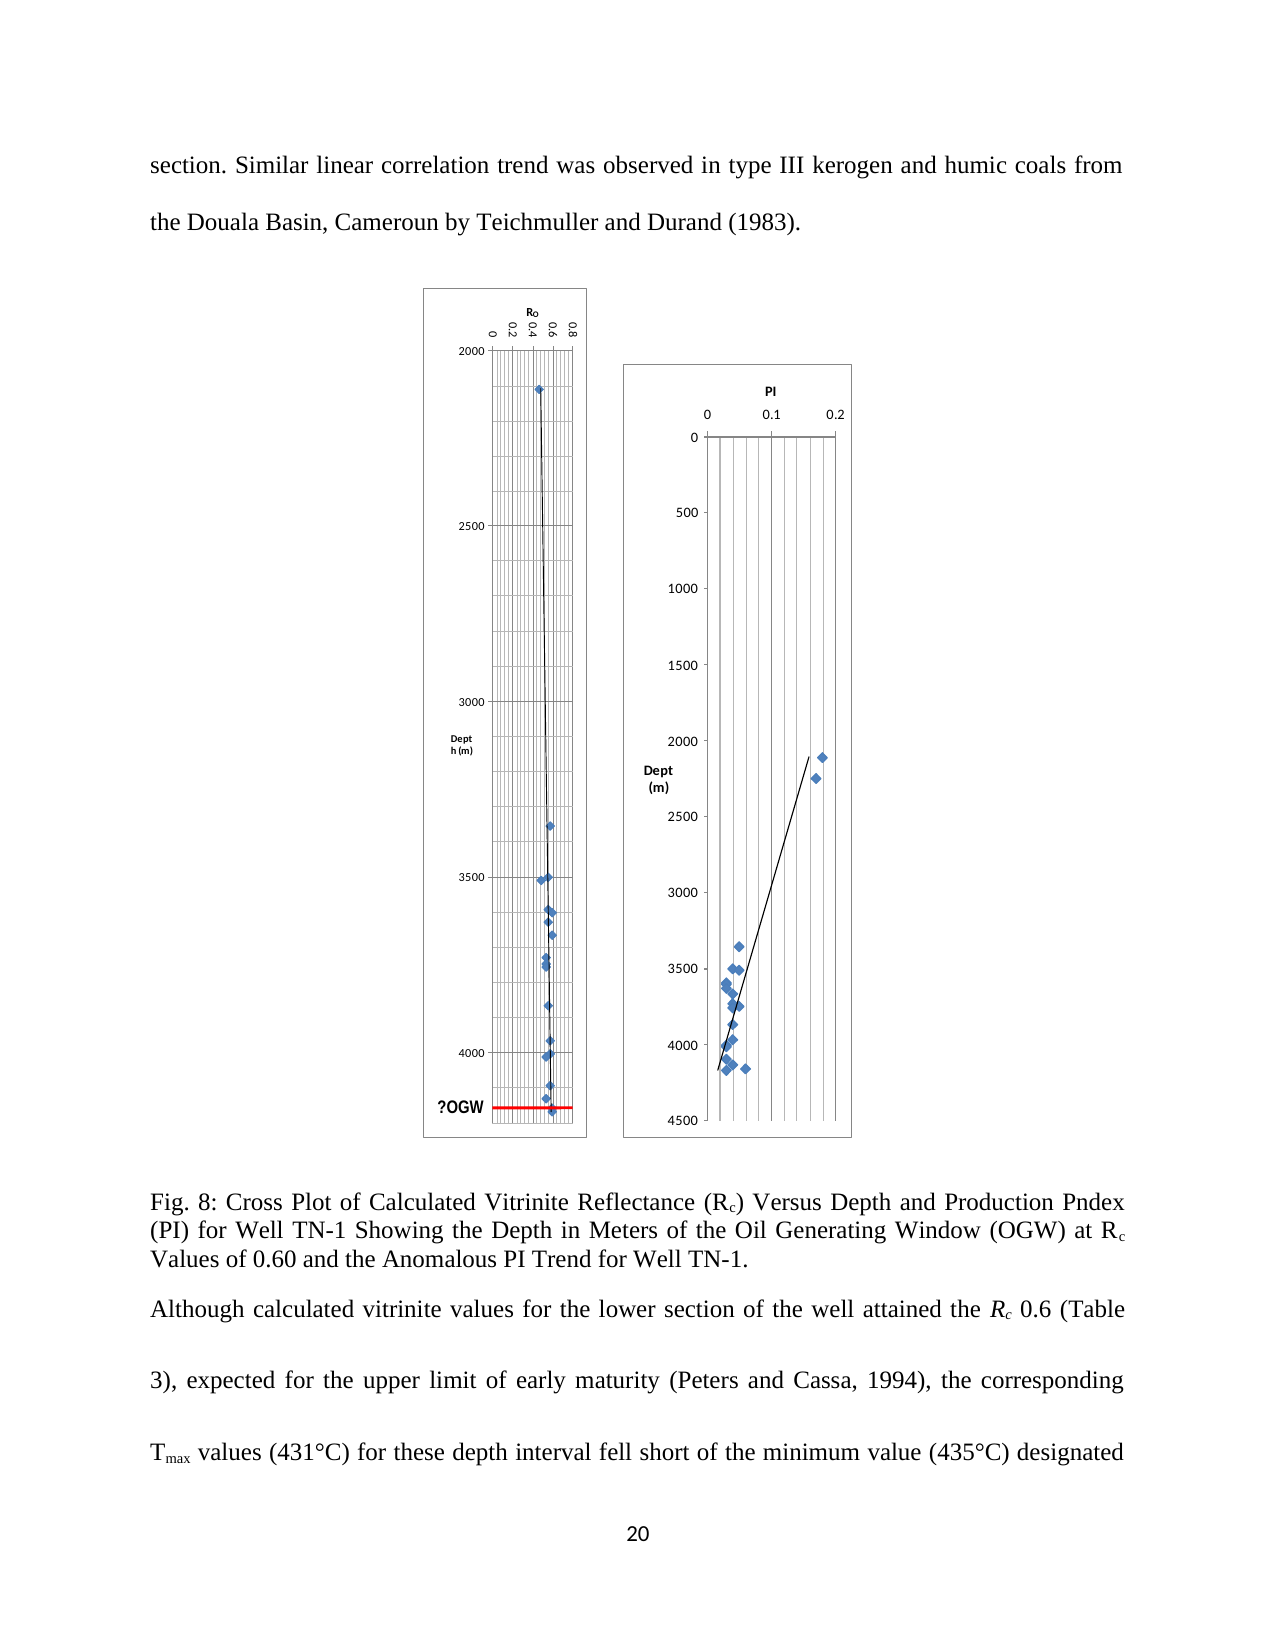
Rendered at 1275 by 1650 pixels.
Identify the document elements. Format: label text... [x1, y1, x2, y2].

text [150, 1294, 1125, 1466]
text Fig. 8: Cross Plot of Calculated Vitrinite Reflectance (Rc) Versus Depth and Production Pndex (PI) for Well TN-1 Showing the Depth in Meters of the Oil Generating Window (OGW) at Rc Values of 0.60 and the Anomalous PI Trend for Well TN-1. [150, 1187, 1125, 1273]
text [150, 150, 1125, 236]
